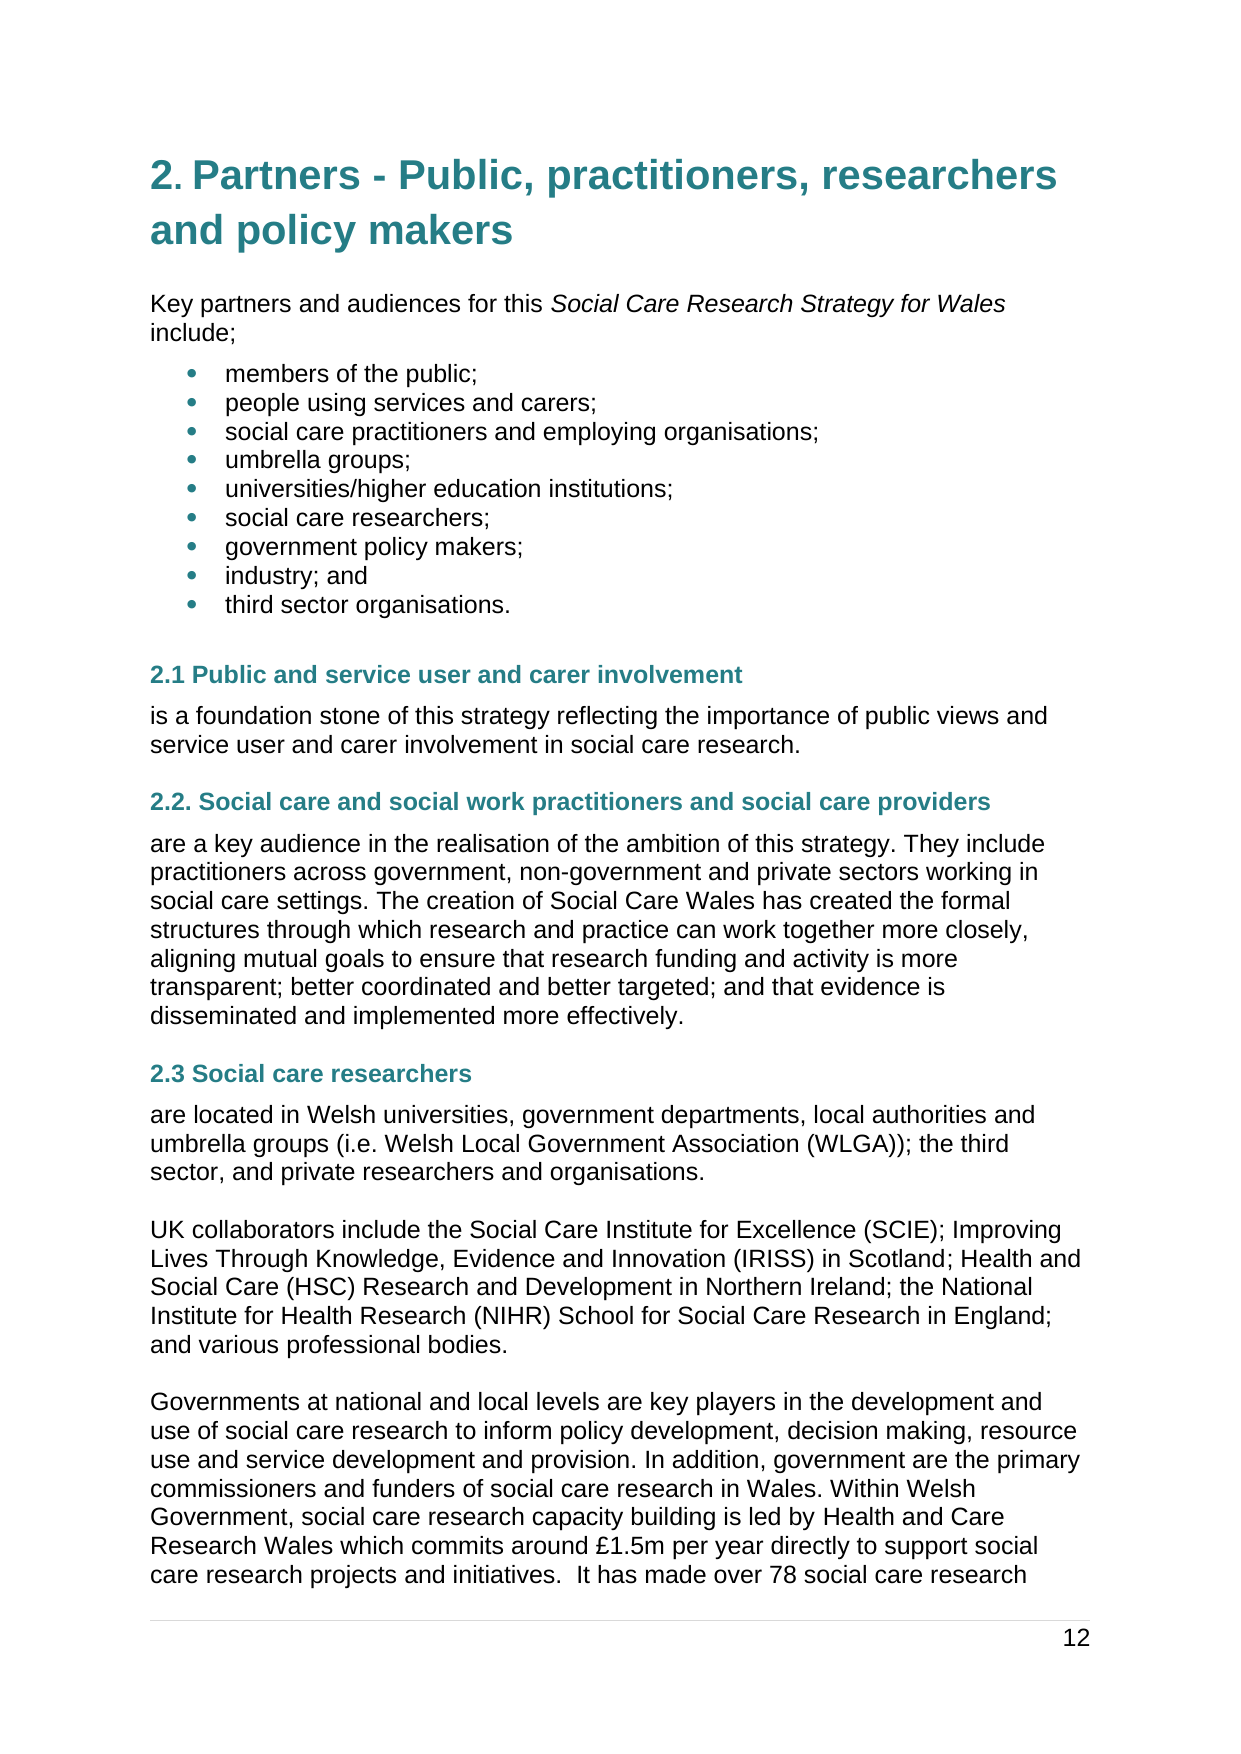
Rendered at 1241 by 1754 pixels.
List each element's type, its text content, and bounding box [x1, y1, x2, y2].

list members of the public; [187, 359, 1090, 388]
subtitle 2.3 Social care researchers [150, 1059, 1090, 1087]
text is a foundation stone of this strategy reflecting the importance of public views and service user and carer involvement in social care research. [150, 701, 1090, 759]
subtitle 2.1 Public and service user and carer involvement [150, 660, 1090, 689]
subtitle 2.2. Social care and social work practitioners and social care providers [150, 787, 1090, 816]
text UK collaborators include the Social Care Institute for Excellence (SCIE); Improving Lives Through Knowledge, Evidence and Innovation (IRISS) in Scotland; Health and Social Care (HSC) Research and Development in Northern Ireland; the National Institute for Health Research (NIHR) School for Social Care Research in England; and various professional bodies. [150, 1215, 1090, 1359]
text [150, 1387, 1090, 1589]
text are located in Welsh universities, government departments, local authorities and umbrella groups (i.e. Welsh Local Government Association (WLGA)); the third sector, and private researchers and organisations. [150, 1100, 1090, 1186]
text Key partners and audiences for this Social Care Research Strategy for Wales include; [150, 289, 1090, 346]
list social care practitioners and employing organisations; [187, 417, 1090, 446]
list industry; and [187, 561, 1090, 590]
list social care researchers; [187, 503, 1090, 532]
list third sector organisations. [187, 590, 1090, 619]
list umbrella groups; [187, 446, 1090, 474]
list universities/higher education institutions; [187, 474, 1090, 503]
text are a key audience in the realisation of the ambition of this strategy. They include practitioners across government, non-government and private sectors working in social care settings. The creation of Social Care Wales has created the formal structures through which research and practice can work together more closely, aligning mutual goals to ensure that research funding and activity is more transparent; better coordinated and better targeted; and that evidence is disseminated and implemented more effectively. [150, 829, 1090, 1030]
subtitle 2. Partners - Public, practitioners, researchers and policy makers [150, 150, 1090, 253]
list people using services and carers; [187, 388, 1090, 417]
list government policy makers; [187, 532, 1090, 561]
